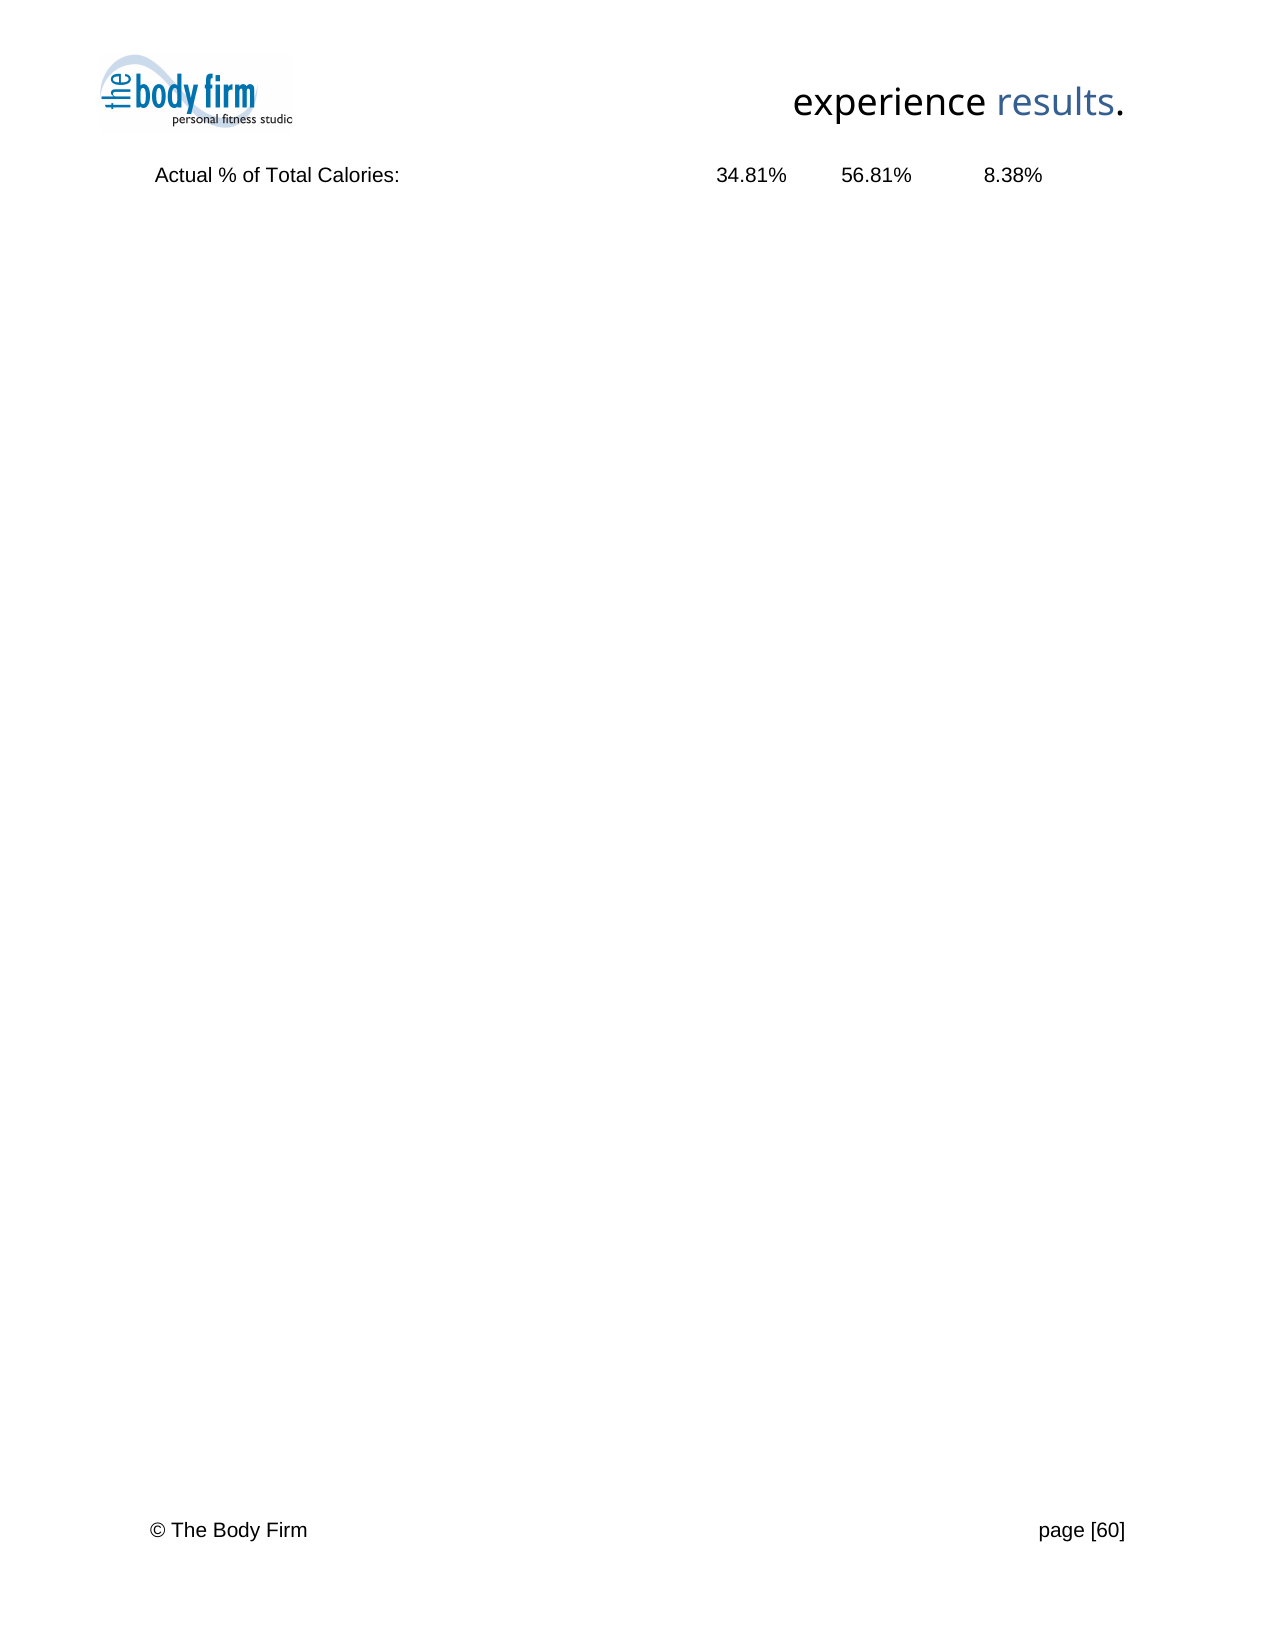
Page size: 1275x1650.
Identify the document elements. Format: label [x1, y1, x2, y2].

picture [100, 53, 293, 132]
table_cell [94, 150, 1181, 235]
